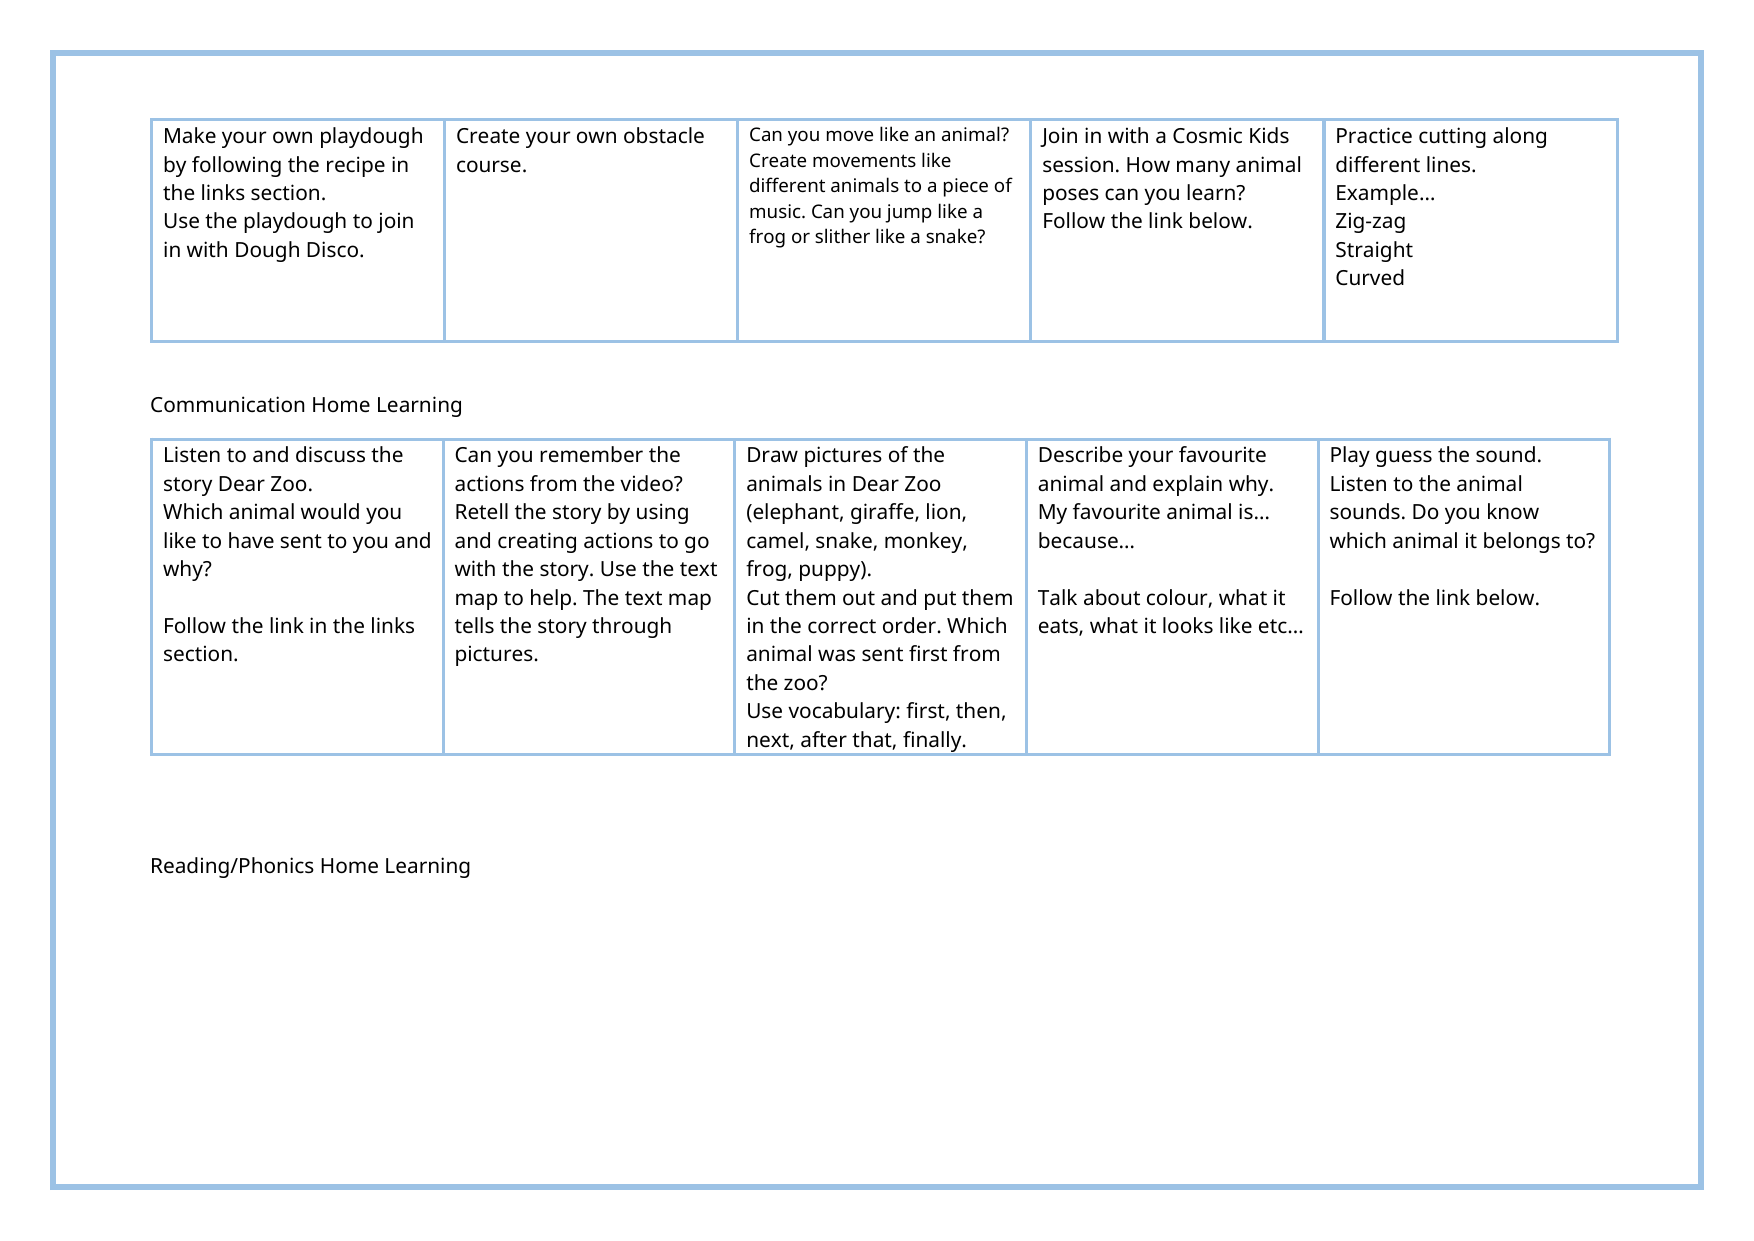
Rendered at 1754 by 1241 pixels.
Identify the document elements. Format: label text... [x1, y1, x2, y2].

text Communication Home Learning [150, 390, 1604, 418]
table_header Can you move like an animal? Create movements like different animals to a piece of music. Can you jump like a frog or slither like a snake? [739, 121, 1029, 340]
table_header Draw pictures of the animals in Dear Zoo (elephant, giraffe, lion, camel, snake, monkey, frog, puppy). Cut them out and put them in the correct order. Which animal was sent first from the zoo? Use vocabulary: first, then, next, after that, finally. [736, 441, 1025, 753]
table_header Practice cutting along different lines. Example… Zig-zag Straight Curved [1326, 121, 1616, 340]
table_header Join in with a Cosmic Kids session. How many animal poses can you learn? Follow the link below. [1032, 121, 1322, 340]
table_header Listen to and discuss the story Dear Zoo. Which animal would you like to have sent to you and why? Follow the link in the links section. [153, 441, 442, 753]
table_header Create your own obstacle course. [446, 121, 736, 340]
table_header Describe your favourite animal and explain why. My favourite animal is…because… Talk about colour, what it eats, what it looks like etc… [1028, 441, 1317, 753]
table_header Play guess the sound. Listen to the animal sounds. Do you know which animal it belongs to? Follow the link below. [1320, 441, 1608, 753]
table_header Can you remember the actions from the video? Retell the story by using and creating actions to go with the story. Use the text map to help. The text map tells the story through pictures. [445, 441, 733, 753]
text Reading/Phonics Home Learning [150, 851, 1604, 879]
table_header Make your own playdough by following the recipe in the links section. Use the playdough to join in with Dough Disco. [153, 121, 443, 340]
